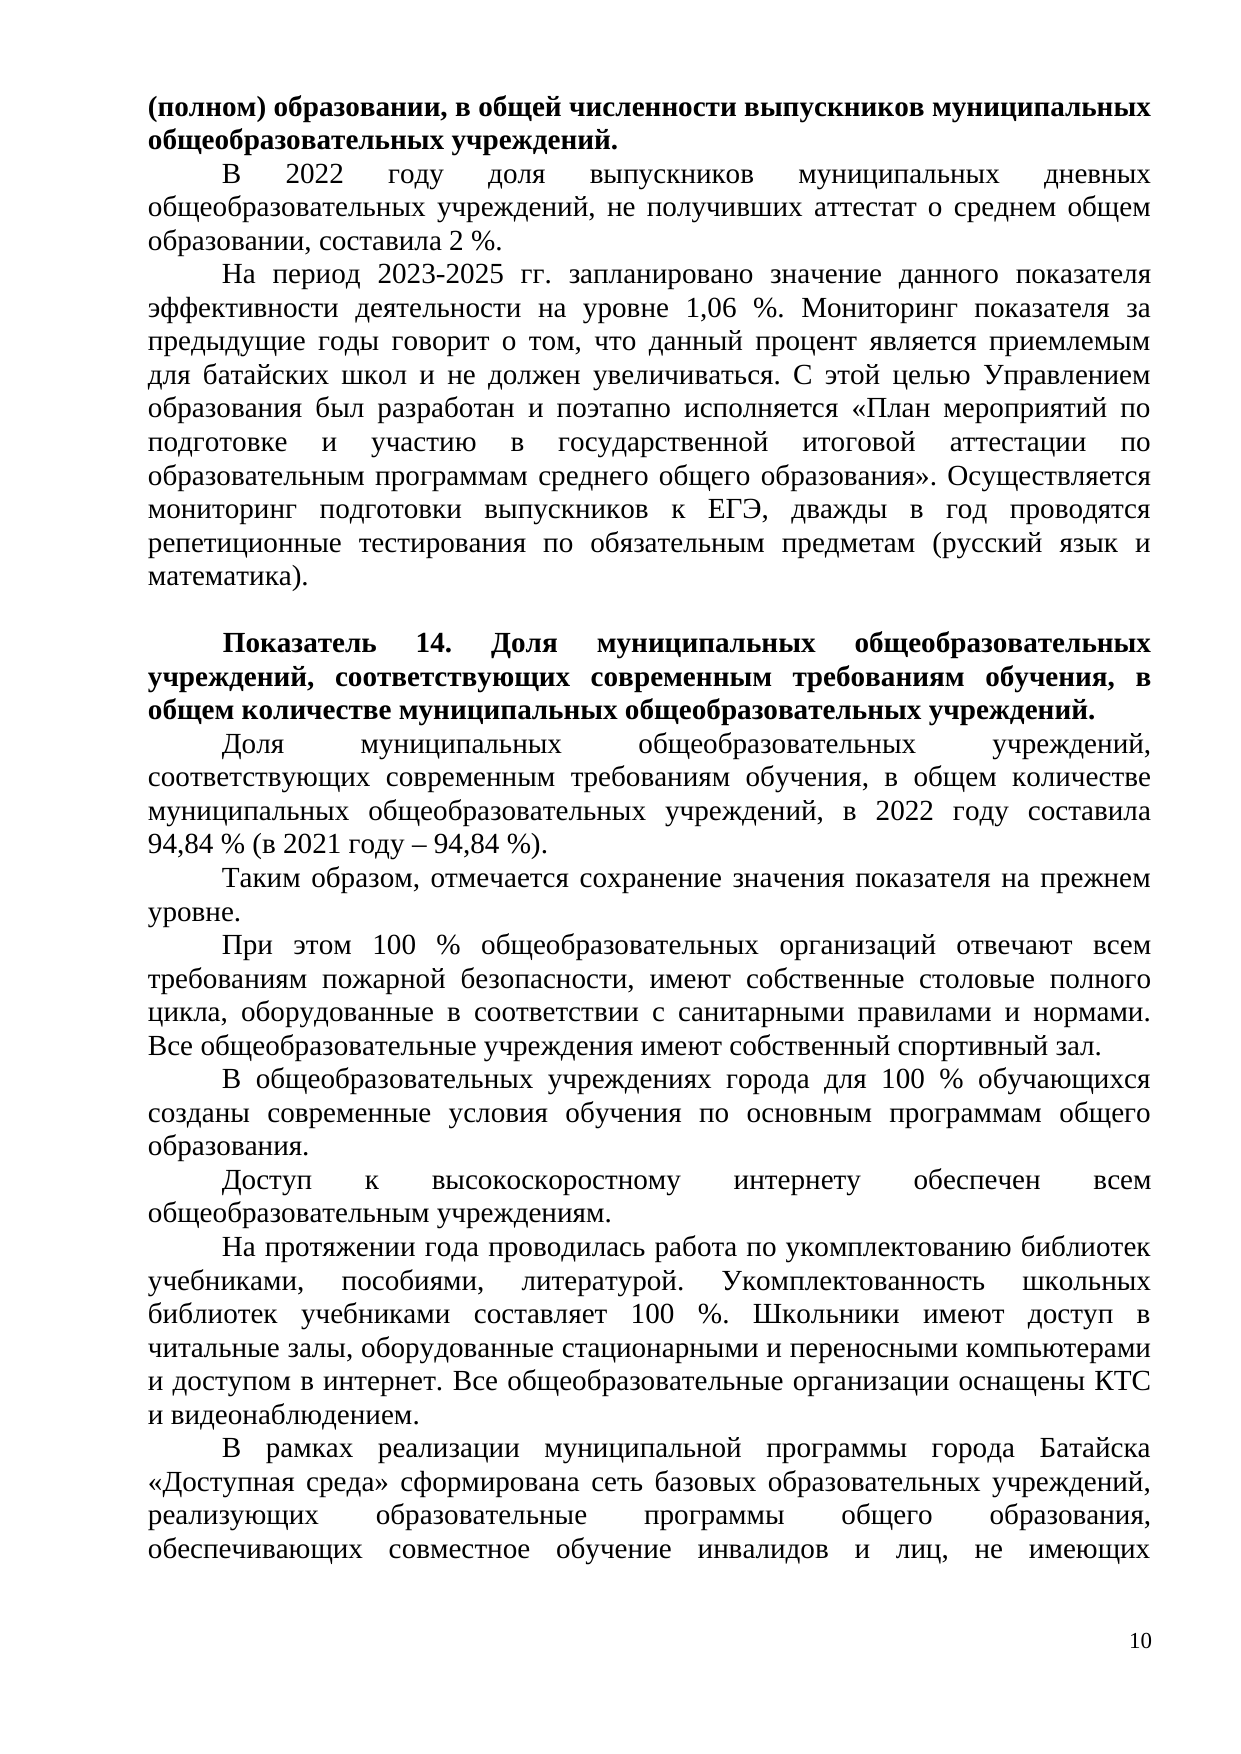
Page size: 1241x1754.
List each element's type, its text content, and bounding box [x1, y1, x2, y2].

text В общеобразовательных учреждениях города для 100 % обучающихся созданы современные условия обучения по основным программам общего образования. [148, 1061, 1152, 1162]
text На протяжении года проводилась работа по укомплектованию библиотек учебниками, пособиями, литературой. Укомплектованность школьных библиотек учебниками составляет 100 %. Школьники имеют доступ в читальные залы, оборудованные стационарными и переносными компьютерами и доступом в интернет. Все общеобразовательные организации оснащены КТС и видеонаблюдением. [148, 1229, 1152, 1430]
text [148, 1430, 1152, 1564]
text В 2022 году доля выпускников муниципальных дневных общеобразовательных учреждений, не получивших аттестат о среднем общем образовании, составила 2 %. [148, 156, 1152, 256]
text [148, 89, 1152, 156]
text На период 2023-2025 гг. запланировано значение данного показателя эффективности деятельности на уровне 1,06 %. Мониторинг показателя за предыдущие годы говорит о том, что данный процент является приемлемым для батайских школ и не должен увеличиваться. С этой целью Управлением образования был разработан и поэтапно исполняется «План мероприятий по подготовке и участию в государственной итоговой аттестации по образовательным программам среднего общего образования». Осуществляется мониторинг подготовки выпускников к ЕГЭ, дважды в год проводятся репетиционные тестирования по обязательным предметам (русский язык и математика). [148, 256, 1152, 592]
text Таким образом, отмечается сохранение значения показателя на прежнем уровне. [148, 860, 1152, 927]
text Доступ к высокоскоростному интернету обеспечен всем общеобразовательным учреждениям. [148, 1162, 1152, 1229]
text Показатель 14. Доля муниципальных общеобразовательных учреждений, соответствующих современным требованиям обучения, в общем количестве муниципальных общеобразовательных учреждений. [148, 625, 1152, 726]
text Доля муниципальных общеобразовательных учреждений, соответствующих современным требованиям обучения, в общем количестве муниципальных общеобразовательных учреждений, в 2022 году составила 94,84 % (в 2021 году – 94,84 %). [148, 726, 1152, 860]
text При этом 100 % общеобразовательных организаций отвечают всем требованиям пожарной безопасности, имеют собственные столовые полного цикла, оборудованные в соответствии с санитарными правилами и нормами. Все общеобразовательные учреждения имеют собственный спортивный зал. [148, 927, 1152, 1061]
